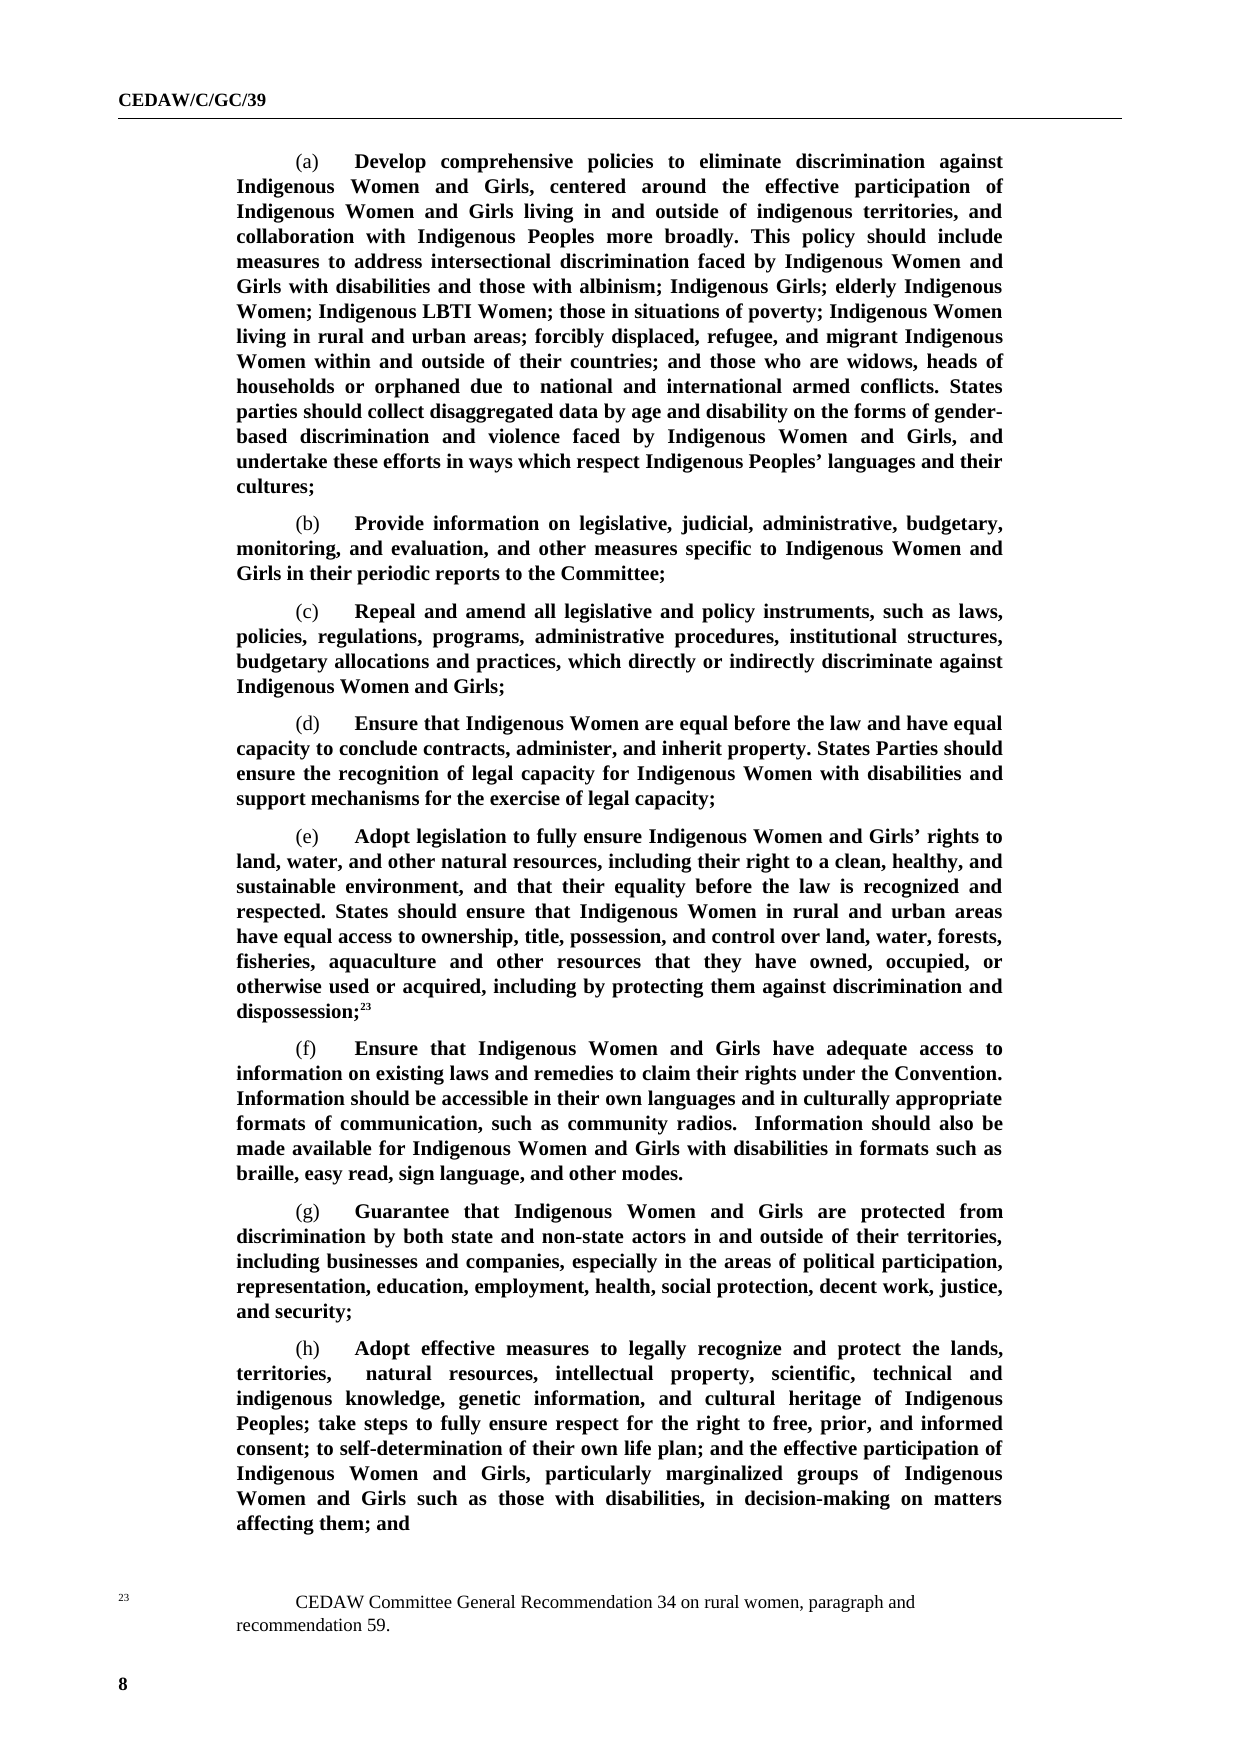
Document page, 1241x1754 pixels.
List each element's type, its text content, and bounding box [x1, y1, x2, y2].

text (b) Provide information on legislative, judicial, administrative, budgetary, monitoring, and evaluation, and other measures specific to Indigenous Women and Girls in their periodic reports to the Committee; [236, 510, 1004, 585]
text (d) Ensure that Indigenous Women are equal before the law and have equal capacity to conclude contracts, administer, and inherit property. States Parties should ensure the recognition of legal capacity for Indigenous Women with disabilities and support mechanisms for the exercise of legal capacity; [236, 710, 1004, 810]
text (f) Ensure that Indigenous Women and Girls have adequate access to information on existing laws and remedies to claim their rights under the Convention. Information should be accessible in their own languages and in culturally appropriate formats of communication, such as community radios. Information should also be made available for Indigenous Women and Girls with disabilities in formats such as braille, easy read, sign language, and other modes. [236, 1035, 1004, 1185]
text (g) Guarantee that Indigenous Women and Girls are protected from discrimination by both state and non-state actors in and outside of their territories, including businesses and companies, especially in the areas of political participation, representation, education, employment, health, social protection, decent work, justice, and security; [236, 1198, 1004, 1323]
text (a) Develop comprehensive policies to eliminate discrimination against Indigenous Women and Girls, centered around the effective participation of Indigenous Women and Girls living in and outside of indigenous territories, and collaboration with Indigenous Peoples more broadly. This policy should include measures to address intersectional discrimination faced by Indigenous Women and Girls with disabilities and those with albinism; Indigenous Girls; elderly Indigenous Women; Indigenous LBTI Women; those in situations of poverty; Indigenous Women living in rural and urban areas; forcibly displaced, refugee, and migrant Indigenous Women within and outside of their countries; and those who are widows, heads of households or orphaned due to national and international armed conflicts. States parties should collect disaggregated data by age and disability on the forms of gender-based discrimination and violence faced by Indigenous Women and Girls, and undertake these efforts in ways which respect Indigenous Peoples’ languages and their cultures; [236, 148, 1004, 498]
text (c) Repeal and amend all legislative and policy instruments, such as laws, policies, regulations, programs, administrative procedures, institutional structures, budgetary allocations and practices, which directly or indirectly discriminate against Indigenous Women and Girls; [236, 598, 1004, 698]
text (e) Adopt legislation to fully ensure Indigenous Women and Girls’ rights to land, water, and other natural resources, including their right to a clean, healthy, and sustainable environment, and that their equality before the law is recognized and respected. States should ensure that Indigenous Women in rural and urban areas have equal access to ownership, title, possession, and control over land, water, forests, fisheries, aquaculture and other resources that they have owned, occupied, or otherwise used or acquired, including by protecting them against discrimination and dispossession; [236, 823, 1004, 1023]
text (h) Adopt effective measures to legally recognize and protect the lands, territories, natural resources, intellectual property, scientific, technical and indigenous knowledge, genetic information, and cultural heritage of Indigenous Peoples; take steps to fully ensure respect for the right to free, prior, and informed consent; to self-determination of their own life plan; and the effective participation of Indigenous Women and Girls, particularly marginalized groups of Indigenous Women and Girls such as those with disabilities, in decision-making on matters affecting them; and [236, 1335, 1004, 1535]
